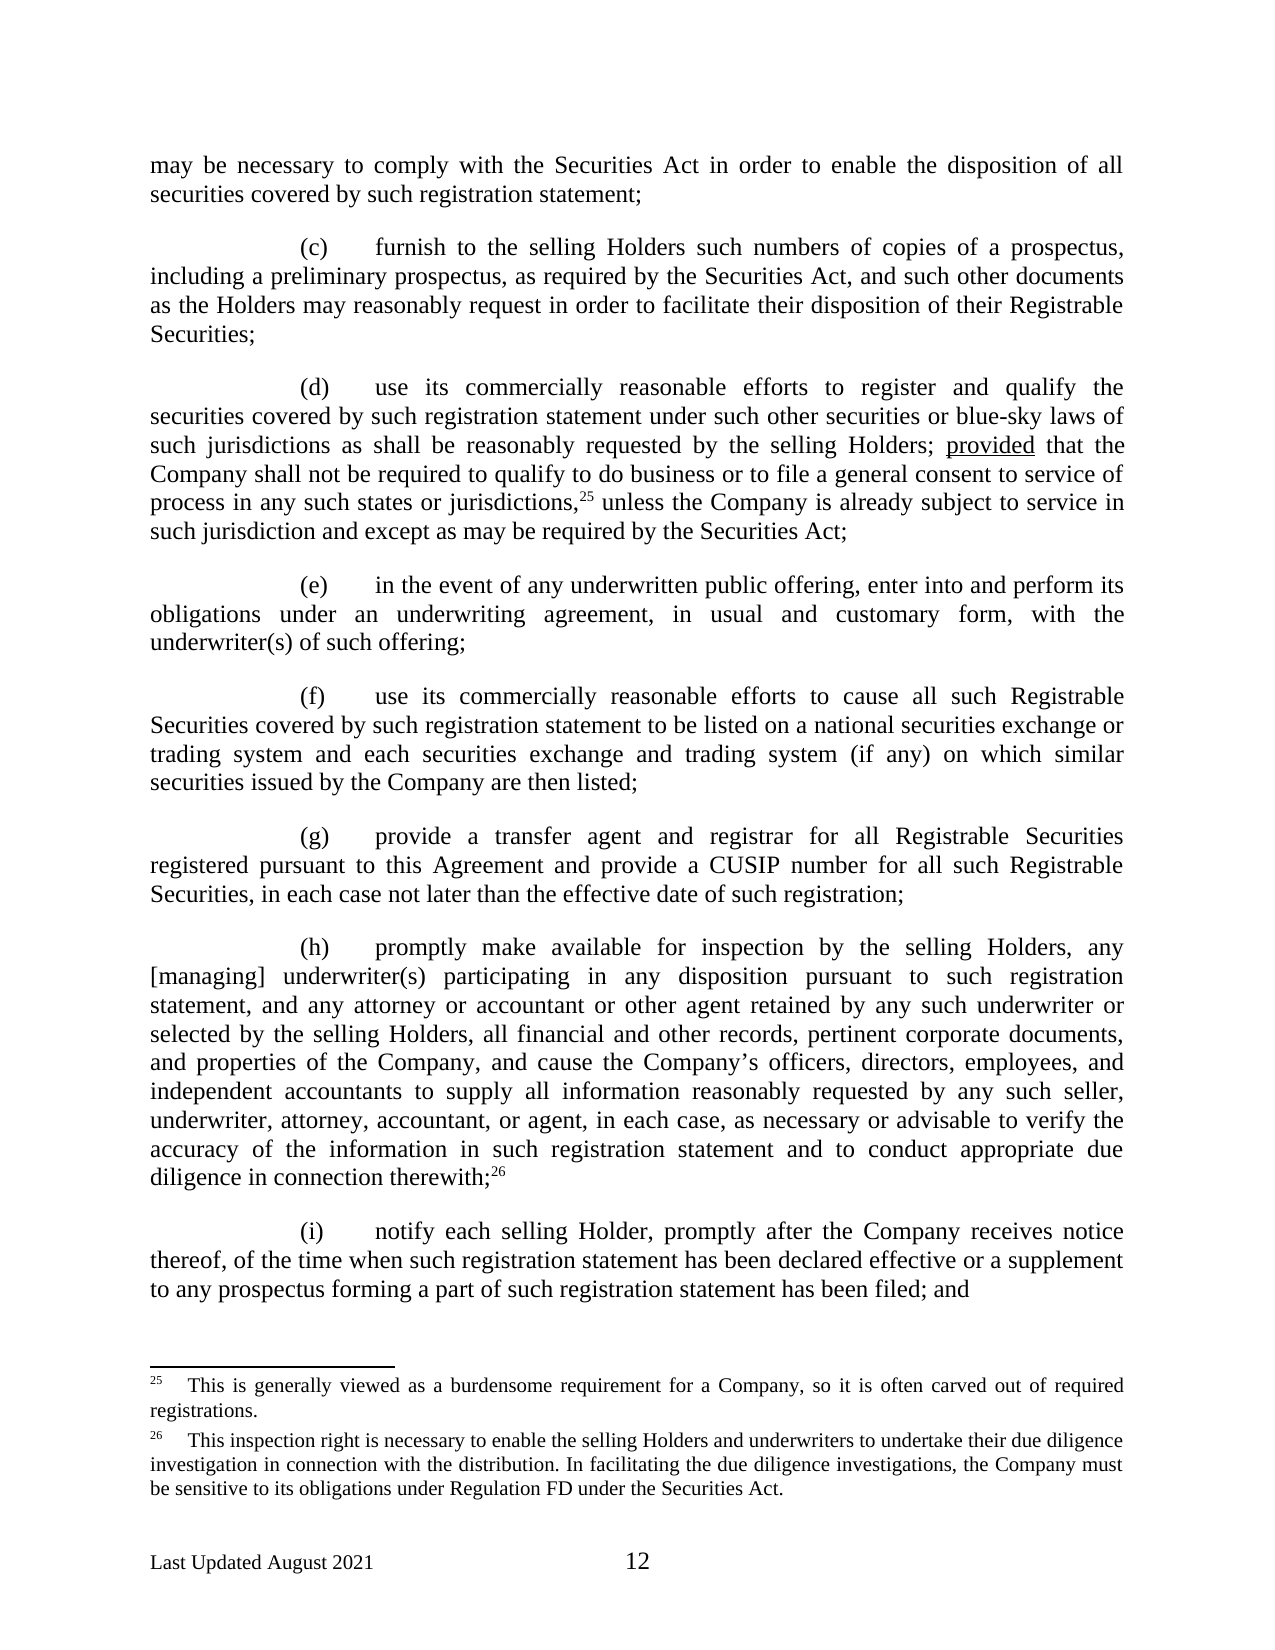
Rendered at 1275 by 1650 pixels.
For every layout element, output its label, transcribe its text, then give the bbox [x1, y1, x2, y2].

subtitle in the event of any underwritten public offering, enter into and perform its obligations under an underwriting agreement, in usual and customary form, with the underwriter(s) of such offering; [150, 570, 1125, 656]
subtitle notify each selling Holder, promptly after the Company receives notice thereof, of the time when such registration statement has been declared effective or a supplement to any prospectus forming a part of such registration statement has been filed; and [150, 1216, 1125, 1302]
subtitle prepare and file with the SEC such amendments and supplements to such registration statement, and the prospectus used in connection with such registration statement, as may be necessary to comply with the Securities Act in order to enable the disposition of all securities covered by such registration statement; [150, 150, 1125, 207]
subtitle furnish to the selling Holders such numbers of copies of a prospectus, including a preliminary prospectus, as required by the Securities Act, and such other documents as the Holders may reasonably request in order to facilitate their disposition of their Registrable Securities; [150, 232, 1125, 347]
subtitle promptly make available for inspection by the selling Holders, any [managing] underwriter(s) participating in any disposition pursuant to such registration statement, and any attorney or accountant or other agent retained by any such underwriter or selected by the selling Holders, all financial and other records, pertinent corporate documents, and properties of the Company, and cause the Company’s officers, directors, employees, and independent accountants to supply all information reasonably requested by any such seller, underwriter, attorney, accountant, or agent, in each case, as necessary or advisable to verify the accuracy of the information in such registration statement and to conduct appropriate due diligence in connection therewith; [150, 932, 1125, 1191]
subtitle provide a transfer agent and registrar for all Registrable Securities registered pursuant to this Agreement and provide a CUSIP number for all such Registrable Securities, in each case not later than the effective date of such registration; [150, 821, 1125, 907]
subtitle use its commercially reasonable efforts to register and qualify the securities covered by such registration statement under such other securities or blue-sky laws of such jurisdictions as shall be reasonably requested by the selling Holders; provided that the Company shall not be required to qualify to do business or to file a general consent to service of process in any such states or jurisdictions, unless the Company is already subject to service in such jurisdiction and except as may be required by the Securities Act; [150, 372, 1125, 545]
subtitle use its commercially reasonable efforts to cause all such Registrable Securities covered by such registration statement to be listed on a national securities exchange or trading system and each securities exchange and trading system (if any) on which similar securities issued by the Company are then listed; [150, 681, 1125, 796]
